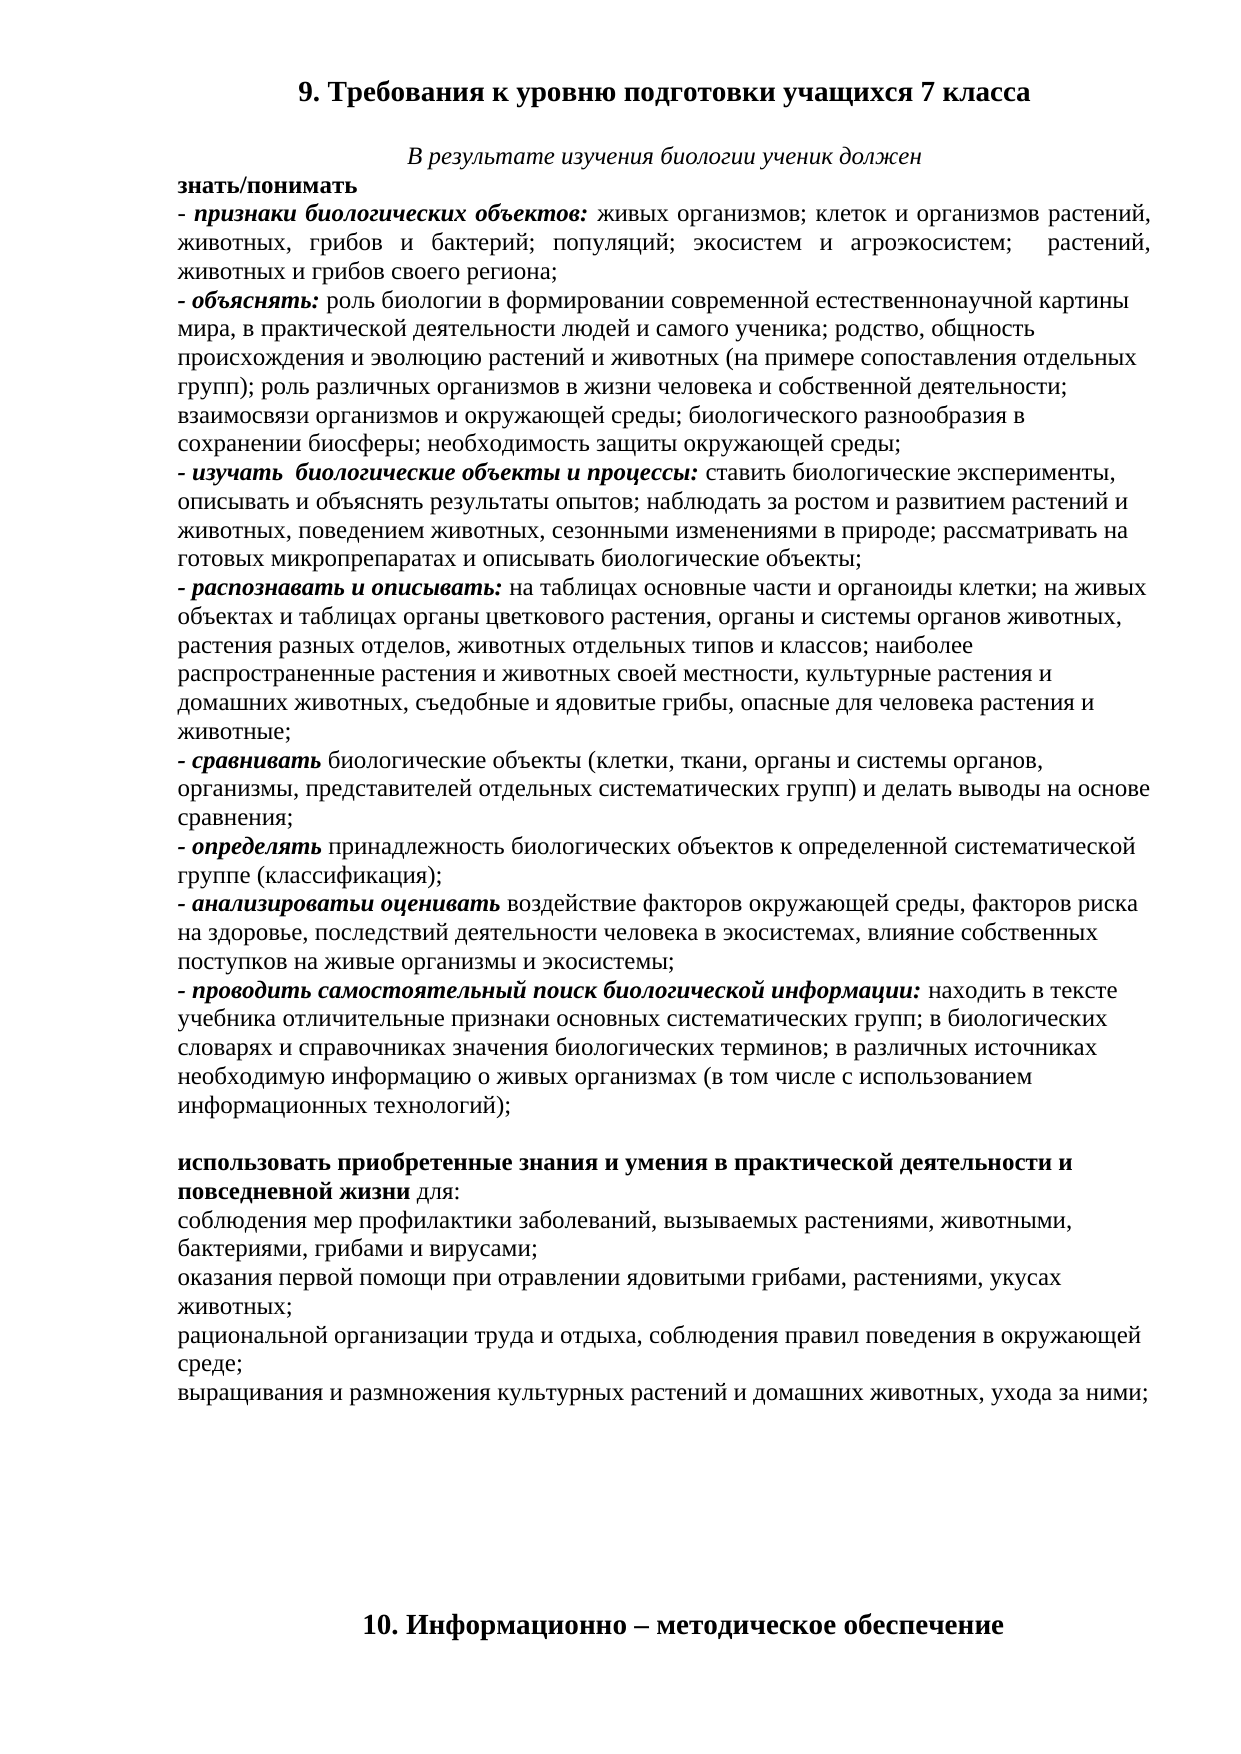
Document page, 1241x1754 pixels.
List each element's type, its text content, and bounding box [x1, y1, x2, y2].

text знать/понимать [177, 170, 1152, 198]
text - определять принадлежность биологических объектов к определенной систематической группе (классификация); [177, 831, 1152, 888]
text выращивания и размножения культурных растений и домашних животных, ухода за ними; [177, 1377, 1152, 1406]
text - признаки биологических объектов: живых организмов; клеток и организмов растений, животных, грибов и бактерий; популяций; экосистем и агроэкосистем; растений, животных и грибов своего региона; [177, 198, 1152, 285]
text - проводить самостоятельный поиск биологической информации: находить в тексте учебника отличительные признаки основных систематических групп; в биологических словарях и справочниках значения биологических терминов; в различных источниках необходимую информацию о живых организмах (в том числе с использованием информационных технологий); [177, 975, 1152, 1118]
text - изучать биологические объекты и процессы: ставить биологические эксперименты, описывать и объяснять результаты опытов; наблюдать за ростом и развитием растений и животных, поведением животных, сезонными изменениями в природе; рассматривать на готовых микропрепаратах и описывать биологические объекты; [177, 457, 1152, 572]
text 9. Требования к уровню подготовки учащихся 7 класса [177, 74, 1152, 107]
text - объяснять: роль биологии в формировании современной естественнонаучной картины мира, в практической деятельности людей и самого ученика; родство, общность происхождения и эволюцию растений и животных (на примере сопоставления отдельных групп); роль различных организмов в жизни человека и собственной деятельности; взаимосвязи организмов и окружающей среды; биологического разнообразия в сохранении биосферы; необходимость защиты окружающей среды; [177, 285, 1152, 457]
text 10. Информационно – методическое обеспечение [215, 1607, 1152, 1641]
text использовать приобретенные знания и умения в практической деятельности и повседневной жизни для: [177, 1147, 1152, 1205]
text рациональной организации труда и отдыха, соблюдения правил поведения в окружающей среде; [177, 1320, 1152, 1377]
text В результате изучения биологии ученик должен [177, 141, 1152, 170]
text - распознавать и описывать: на таблицах основные части и органоиды клетки; на живых объектах и таблицах органы цветкового растения, органы и системы органов животных, растения разных отделов, животных отдельных типов и классов; наиболее распространенные растения и животных своей местности, культурные растения и домашних животных, съедобные и ядовитые грибы, опасные для человека растения и животные; [177, 572, 1152, 745]
text оказания первой помощи при отравлении ядовитыми грибами, растениями, укусах животных; [177, 1262, 1152, 1320]
text соблюдения мер профилактики заболеваний, вызываемых растениями, животными, бактериями, грибами и вирусами; [177, 1205, 1152, 1262]
text - сравнивать биологические объекты (клетки, ткани, органы и системы органов, организмы, представителей отдельных систематических групп) и делать выводы на основе сравнения; [177, 745, 1152, 831]
text - анализироватьи оценивать воздействие факторов окружающей среды, факторов риска на здоровье, последствий деятельности человека в экосистемах, влияние собственных поступков на живые организмы и экосистемы; [177, 888, 1152, 975]
